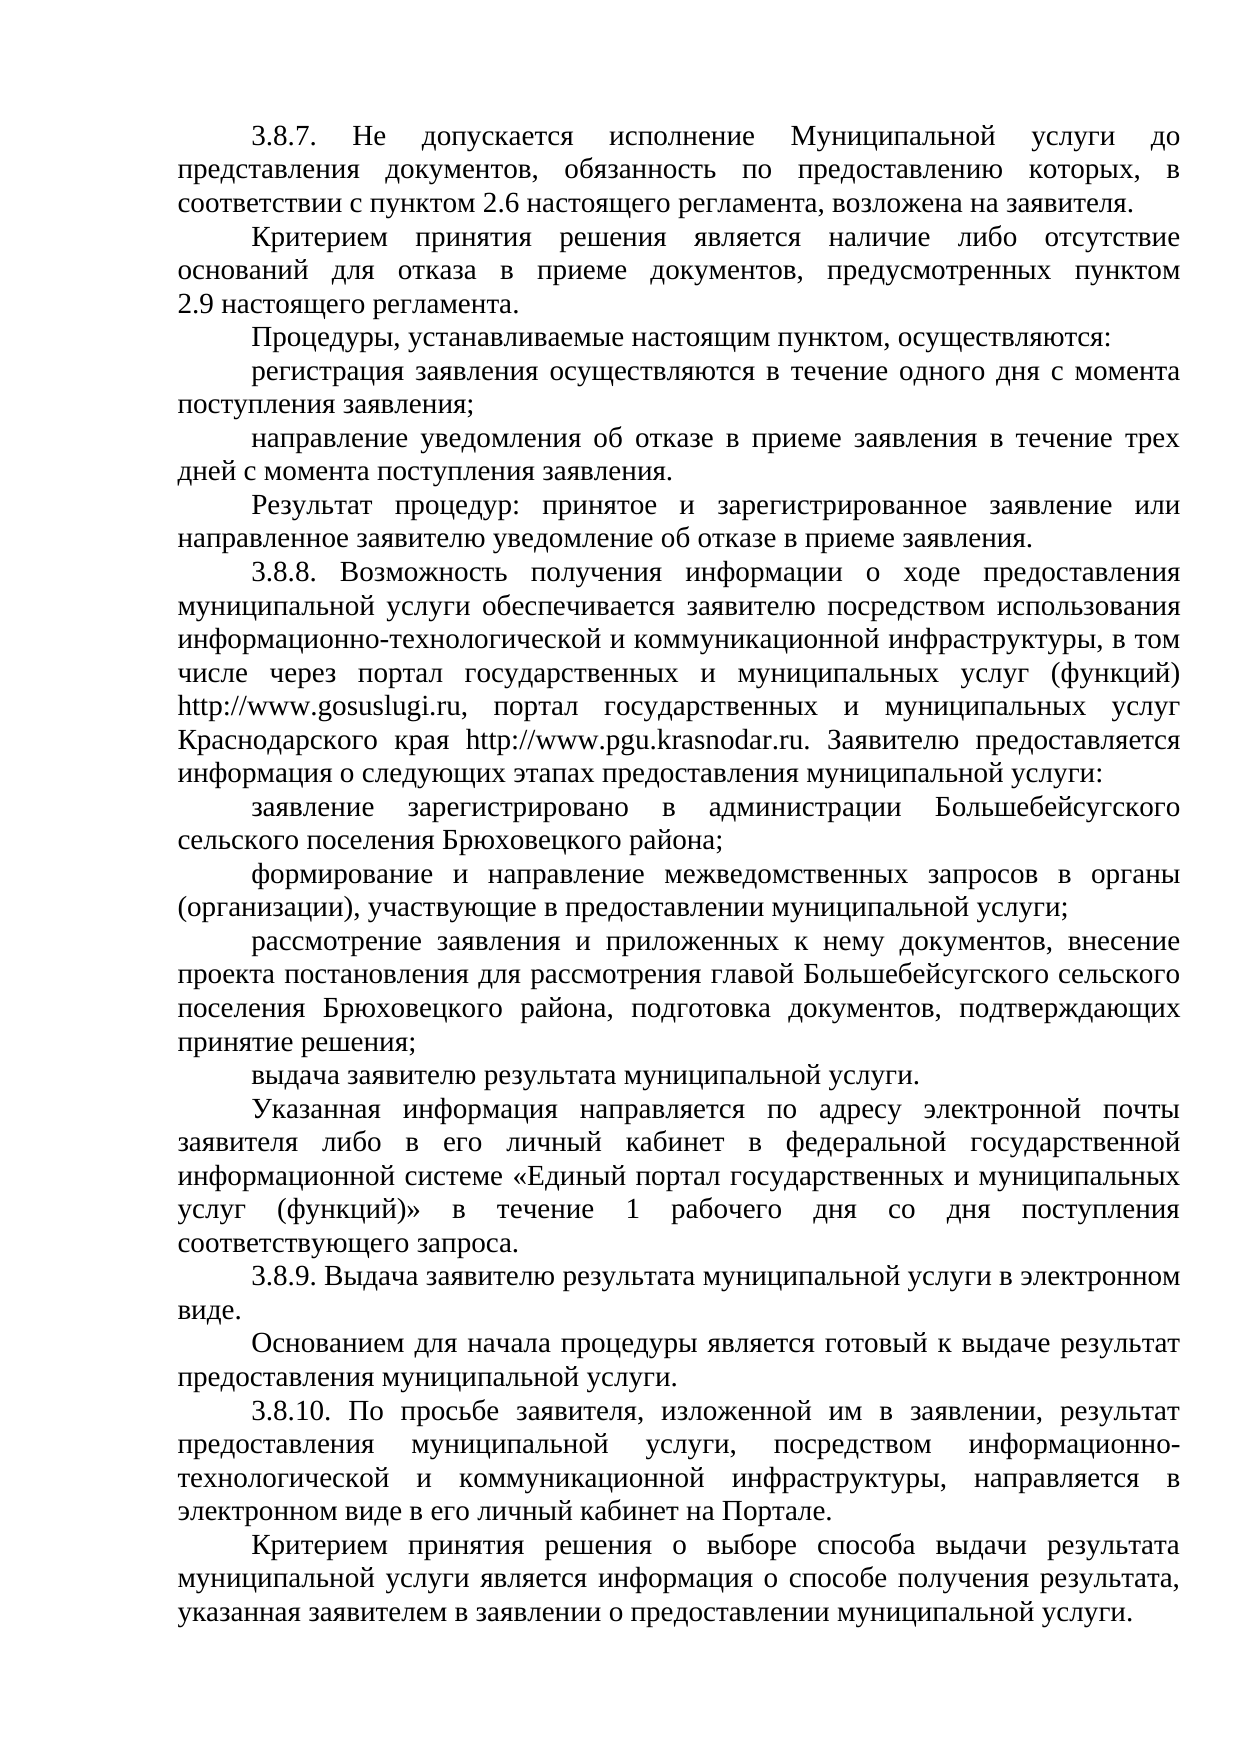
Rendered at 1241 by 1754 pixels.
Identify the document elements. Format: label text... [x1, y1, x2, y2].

text формирование и направление межведомственных запросов в органы (организации), участвующие в предоставлении муниципальной услуги; [177, 856, 1181, 923]
text 3.8.8. Возможность получения информации о ходе предоставления муниципальной услуги обеспечивается заявителю посредством использования информационно-технологической и коммуникационной инфраструктуры, в том числе через портал государственных и муниципальных услуг (функций) http://www.gosuslugi.ru, портал государственных и муниципальных услуг Краснодарского края http://www.pgu.krasnodar.ru. Заявителю предоставляется информация о следующих этапах предоставления муниципальной услуги: [177, 554, 1181, 789]
text Критерием принятия решения является наличие либо отсутствие оснований для отказа в приеме документов, предусмотренных пунктом 2.9 настоящего регламента. [177, 219, 1181, 319]
text Основанием для начала процедуры является готовый к выдаче результат предоставления муниципальной услуги. [177, 1326, 1181, 1393]
text регистрация заявления осуществляются в течение одного дня с момента поступления заявления; [177, 353, 1181, 420]
text заявление зарегистрировано в администрации Большебейсугского сельского поселения Брюховецкого района; [177, 789, 1181, 856]
text направление уведомления об отказе в приеме заявления в течение трех дней с момента поступления заявления. [177, 420, 1181, 487]
text 3.8.7. Не допускается исполнение Муниципальной услуги до представления документов, обязанность по предоставлению которых, в соответствии с пунктом 2.6 настоящего регламента, возложена на заявителя. [177, 118, 1181, 219]
text рассмотрение заявления и приложенных к нему документов, внесение проекта постановления для рассмотрения главой Большебейсугского сельского поселения Брюховецкого района, подготовка документов, подтверждающих принятие решения; [177, 923, 1181, 1057]
text Результат процедур: принятое и зарегистрированное заявление или направленное заявителю уведомление об отказе в приеме заявления. [177, 487, 1181, 554]
text Критерием принятия решения о выборе способа выдачи результата муниципальной услуги является информация о способе получения результата, указанная заявителем в заявлении о предоставлении муниципальной услуги. [177, 1527, 1181, 1627]
text Указанная информация направляется по адресу электронной почты заявителя либо в его личный кабинет в федеральной государственной информационной системе «Единый портал государственных и муниципальных услуг (функций)» в течение 1 рабочего дня со дня поступления соответствующего запроса. [177, 1091, 1181, 1258]
text выдача заявителю результата муниципальной услуги. [177, 1057, 1181, 1091]
text 3.8.10. По просьбе заявителя, изложенной им в заявлении, результат предоставления муниципальной услуги, посредством информационно-технологической и коммуникационной инфраструктуры, направляется в электронном виде в его личный кабинет на Портале. [177, 1393, 1181, 1527]
text Процедуры, устанавливаемые настоящим пунктом, осуществляются: [177, 319, 1181, 353]
text 3.8.9. Выдача заявителю результата муниципальной услуги в электронном виде. [177, 1258, 1181, 1326]
